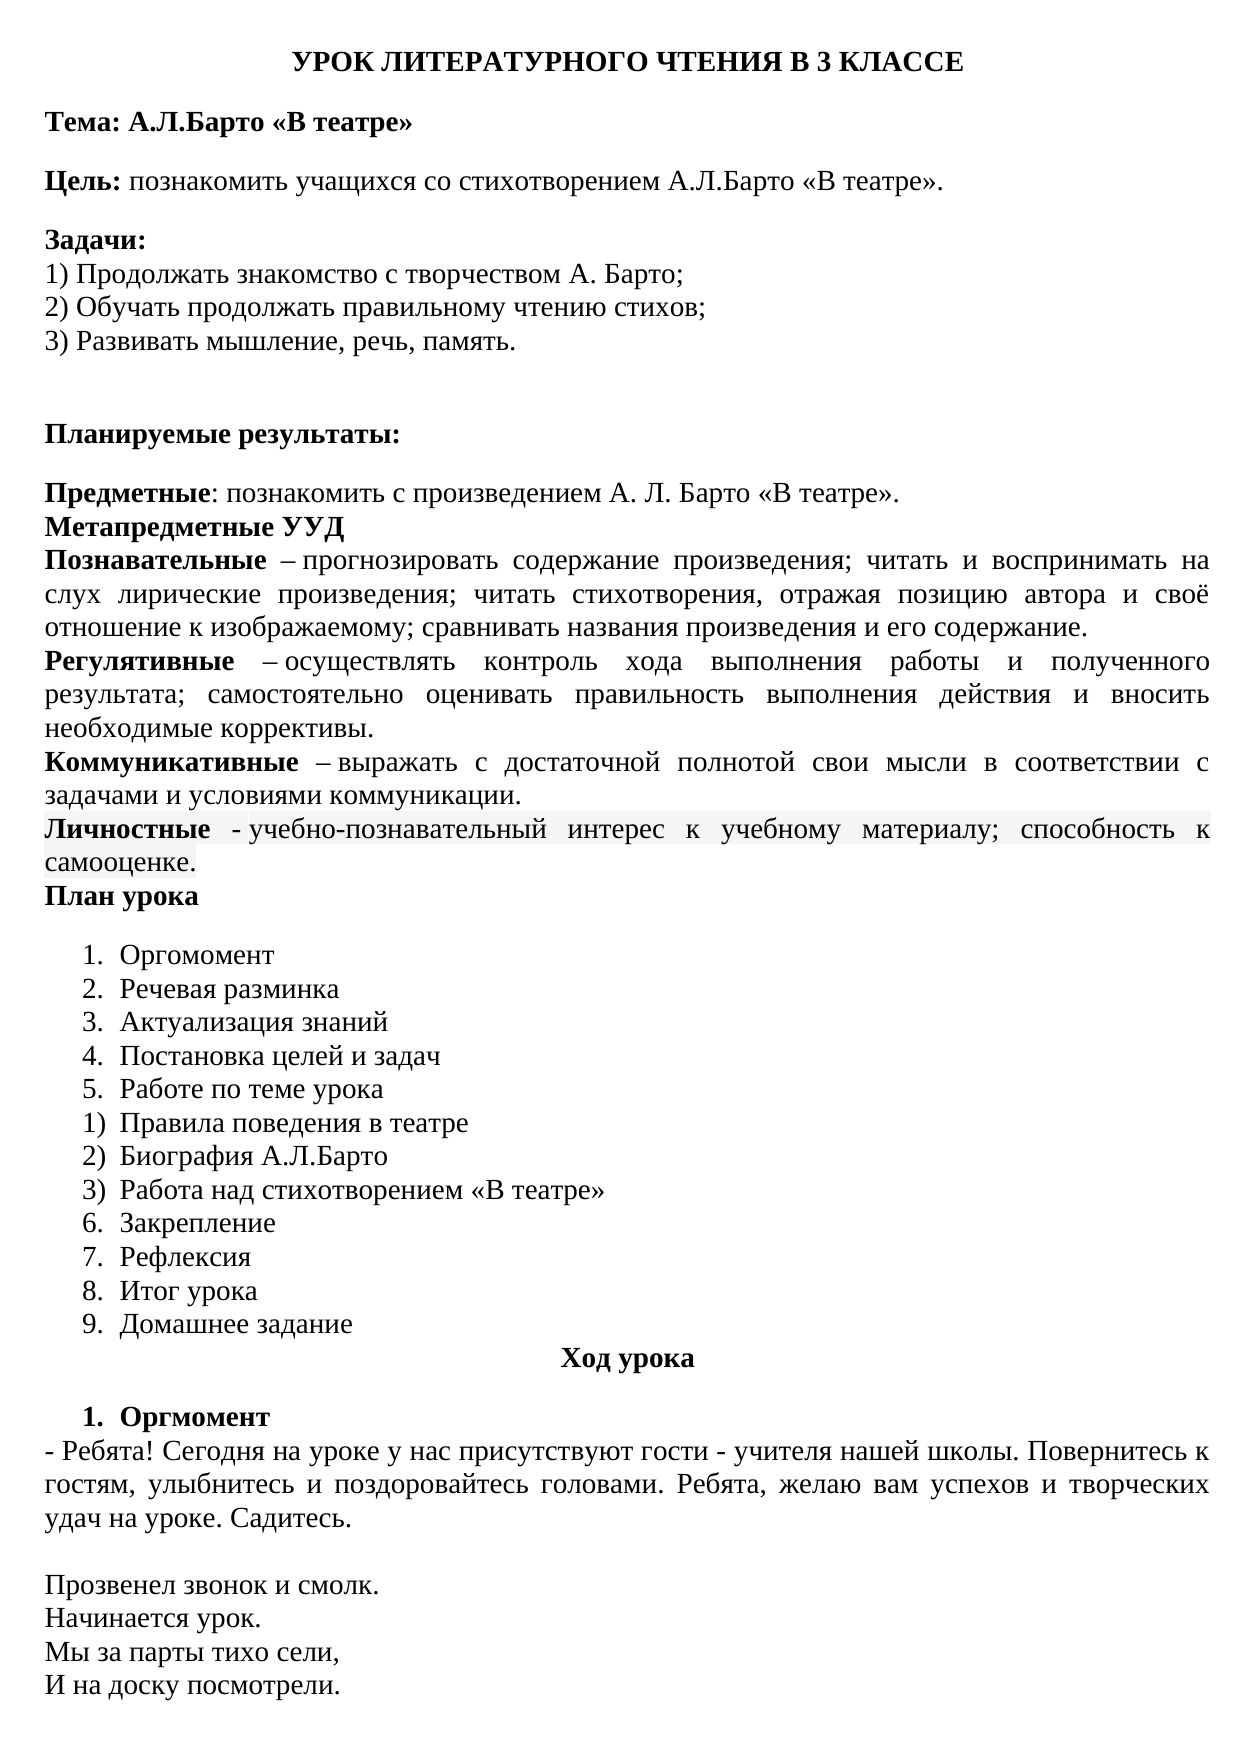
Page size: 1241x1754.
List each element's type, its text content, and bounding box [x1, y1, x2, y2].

list Работе по теме урока [82, 1071, 1211, 1105]
list Постановка целей и задач [82, 1038, 1211, 1071]
list Правила поведения в театре [82, 1105, 1211, 1138]
text 3) Развивать мышление, речь, память. [44, 323, 1211, 357]
text Тема: А.Л.Барто «В театре» [44, 104, 1211, 137]
text Предметные: познакомить с произведением А. Л. Барто «В театре». [44, 475, 1211, 509]
text Прозвенел звонок и смолк. Начинается урок. Мы за парты тихо сели, И на доску посмотрели. [44, 1567, 1211, 1701]
text - Ребята! Сегодня на уроке у нас присутствуют гости - учителя нашей школы. Повернитесь к гостям, улыбнитесь и поздоровайтесь головами. Ребята, желаю вам успехов и творческих удач на уроке. Садитесь. [44, 1433, 1211, 1533]
list Биография А.Л.Барто [82, 1138, 1211, 1172]
list Закрепление [82, 1206, 1211, 1239]
text Ход урока [44, 1340, 1211, 1373]
text План урока [44, 878, 1211, 911]
list Речевая разминка [82, 971, 1211, 1004]
text Планируемые результаты: [44, 416, 1211, 449]
text Коммуникативные – выражать с достаточной полнотой свои мысли в соответствии с задачами и условиями коммуникации. [44, 744, 1211, 811]
list Оргомомент [82, 937, 1211, 971]
text Познавательные – прогнозировать содержание произведения; читать и воспринимать на слух лирические произведения; читать стихотворения, отражая позицию автора и своё отношение к изображаемому; сравнивать названия произведения и его содержание. [44, 542, 1211, 643]
text Личностные - учебно-познавательный интерес к учебному материалу; способность к самооценке. [196, 811, 1211, 878]
list Итог урока [82, 1273, 1211, 1306]
list Работа над стихотворением «В театре» [82, 1172, 1211, 1206]
text 2) Обучать продолжать правильному чтению стихов; [44, 289, 1211, 323]
list Оргмомент [82, 1399, 1211, 1433]
text 1) Продолжать знакомство с творчеством А. Барто; [44, 256, 1211, 289]
list Рефлексия [82, 1239, 1211, 1273]
text Задачи: [44, 222, 1211, 256]
text Метапредметные УУД [44, 509, 1211, 542]
text УРОК ЛИТЕРАТУРНОГО ЧТЕНИЯ В 3 КЛАССЕ [44, 44, 1211, 78]
list Домашнее задание [82, 1306, 1211, 1340]
text Цель: познакомить учащихся со стихотворением А.Л.Барто «В театре». [44, 163, 1211, 197]
list Актуализация знаний [82, 1004, 1211, 1038]
text Регулятивные – осуществлять контроль хода выполнения работы и полученного результата; самостоятельно оценивать правильность выполнения действия и вносить необходимые коррективы. [44, 643, 1211, 744]
